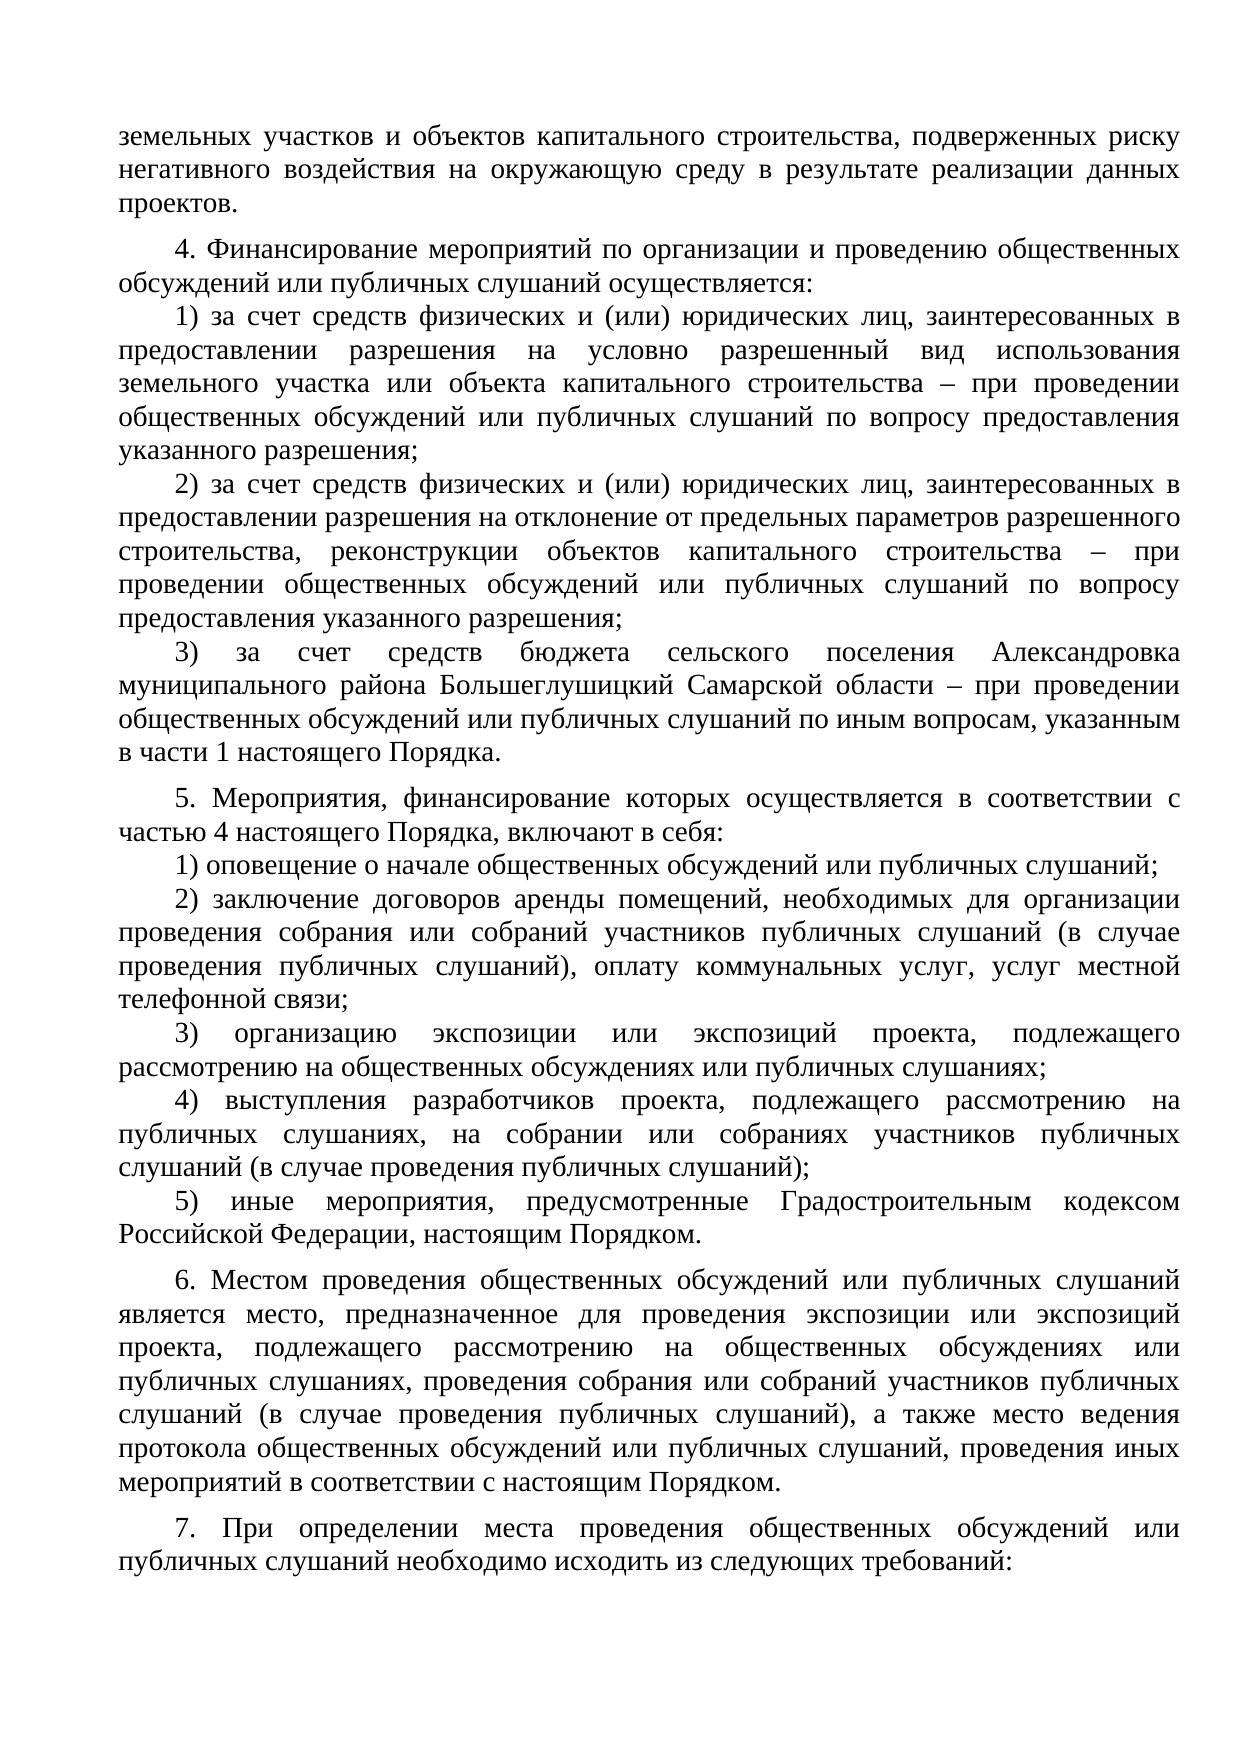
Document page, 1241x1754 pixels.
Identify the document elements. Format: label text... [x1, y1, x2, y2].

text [118, 118, 1181, 219]
text 4) выступления разработчиков проекта, подлежащего рассмотрению на публичных слушаниях, на собрании или собраниях участников публичных слушаний (в случае проведения публичных слушаний); [118, 1082, 1181, 1183]
text 3) организацию экспозиции или экспозиций проекта, подлежащего рассмотрению на общественных обсуждениях или публичных слушаниях; [118, 1015, 1181, 1082]
text 7. При определении места проведения общественных обсуждений или публичных слушаний необходимо исходить из следующих требований: [118, 1510, 1181, 1577]
text 2) заключение договоров аренды помещений, необходимых для организации проведения собрания или собраний участников публичных слушаний (в случае проведения публичных слушаний), оплату коммунальных услуг, услуг местной телефонной связи; [118, 881, 1181, 1015]
text 1) оповещение о начале общественных обсуждений или публичных слушаний; [118, 847, 1181, 881]
text 4. Финансирование мероприятий по организации и проведению общественных обсуждений или публичных слушаний осуществляется: [118, 231, 1181, 298]
text 1) за счет средств физических и (или) юридических лиц, заинтересованных в предоставлении разрешения на условно разрешенный вид использования земельного участка или объекта капитального строительства – при проведении общественных обсуждений или публичных слушаний по вопросу предоставления указанного разрешения; [118, 298, 1181, 466]
text 5) иные мероприятия, предусмотренные Градостроительным кодексом Российской Федерации, настоящим Порядком. [118, 1183, 1181, 1250]
text 6. Местом проведения общественных обсуждений или публичных слушаний является место, предназначенное для проведения экспозиции или экспозиций проекта, подлежащего рассмотрению на общественных обсуждениях или публичных слушаниях, проведения собрания или собраний участников публичных слушаний (в случае проведения публичных слушаний), а также место ведения протокола общественных обсуждений или публичных слушаний, проведения иных мероприятий в соответствии с настоящим Порядком. [118, 1262, 1181, 1497]
text 5. Мероприятия, финансирование которых осуществляется в соответствии с частью 4 настоящего Порядка, включают в себя: [118, 780, 1181, 847]
text 3) за счет средств бюджета сельского поселения Александровка муниципального района Большеглушицкий Самарской области – при проведении общественных обсуждений или публичных слушаний по иным вопросам, указанным в части 1 настоящего Порядка. [118, 634, 1181, 768]
text 2) за счет средств физических и (или) юридических лиц, заинтересованных в предоставлении разрешения на отклонение от предельных параметров разрешенного строительства, реконструкции объектов капитального строительства – при проведении общественных обсуждений или публичных слушаний по вопросу предоставления указанного разрешения; [118, 466, 1181, 634]
